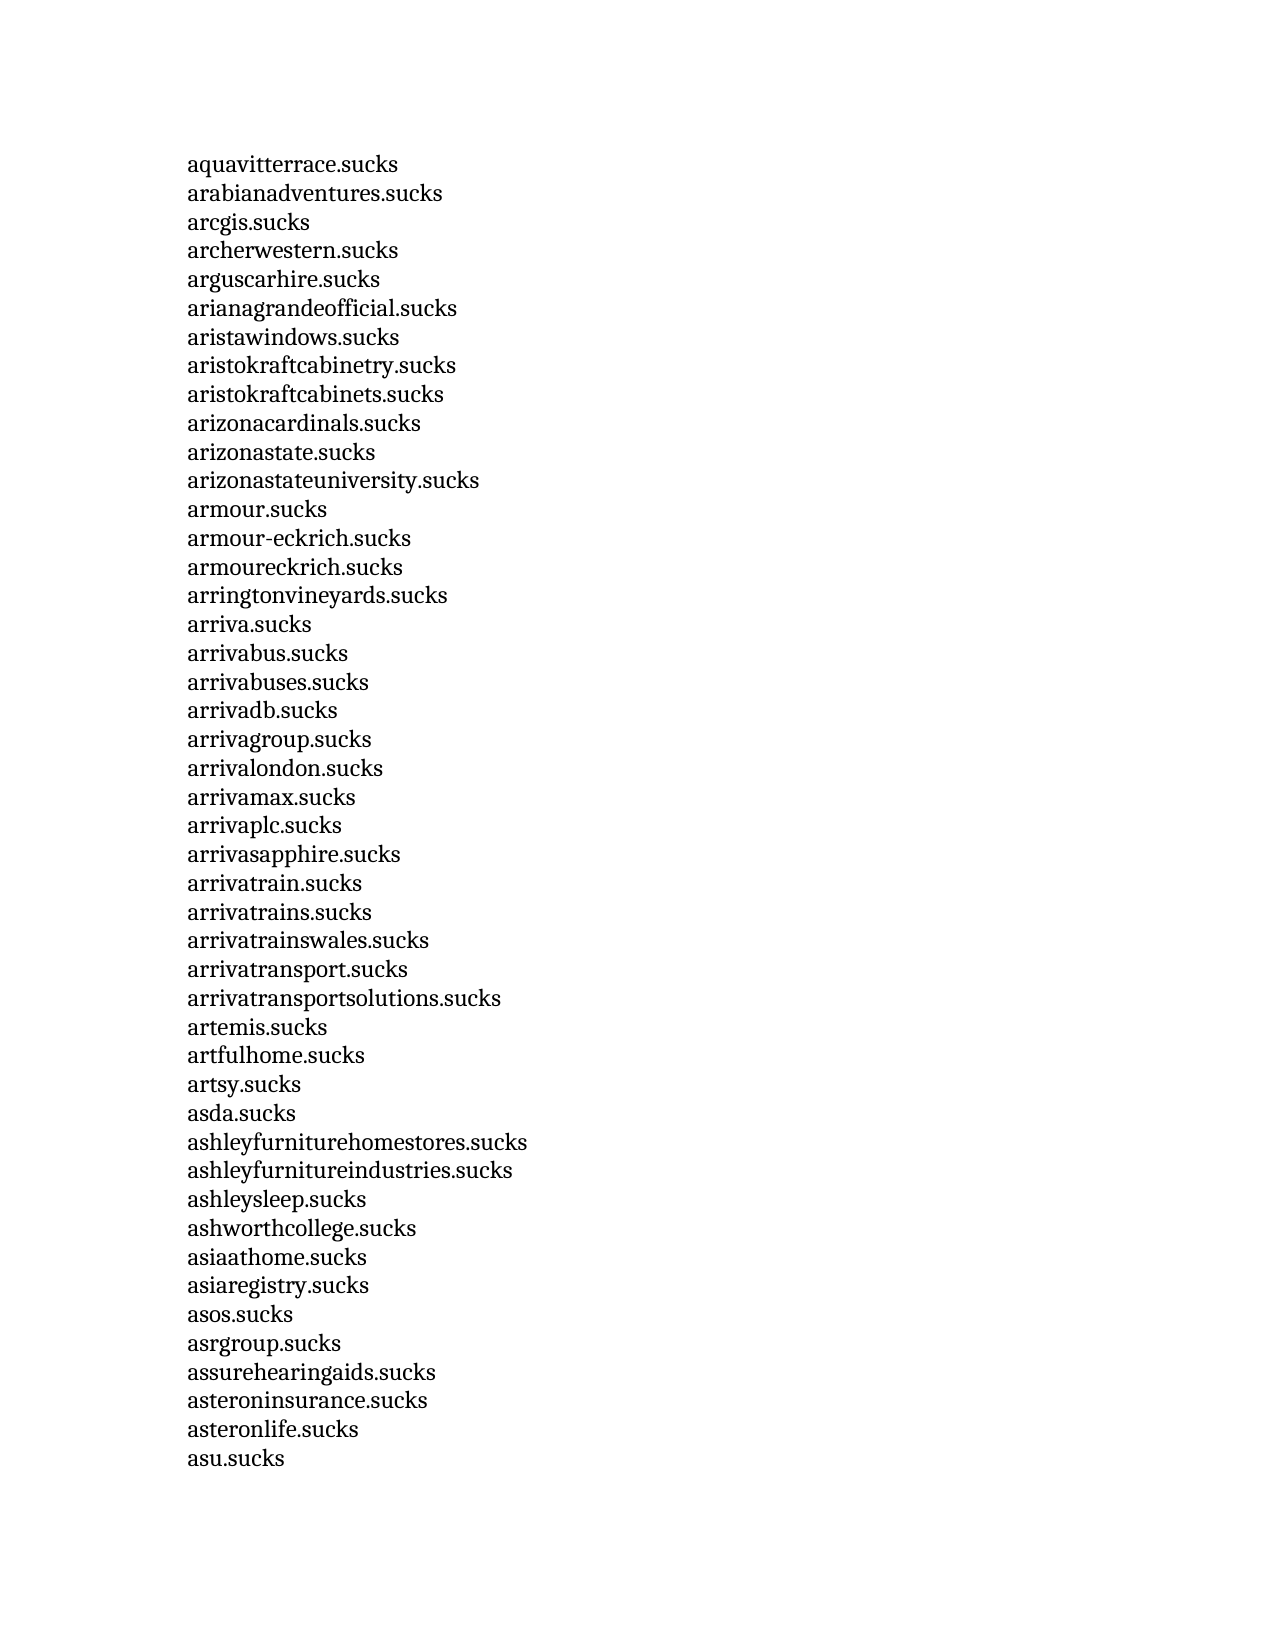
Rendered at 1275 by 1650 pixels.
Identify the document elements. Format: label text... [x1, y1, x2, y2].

text arrivasapphire.sucks [187, 840, 1087, 869]
text asteroninsurance.sucks [187, 1386, 1087, 1415]
text artsy.sucks [187, 1070, 1087, 1099]
text assurehearingaids.sucks [187, 1357, 1087, 1386]
text aristawindows.sucks [187, 322, 1087, 351]
text arrivatrains.sucks [187, 897, 1087, 926]
text arizonastate.sucks [187, 437, 1087, 466]
text arrivalondon.sucks [187, 754, 1087, 782]
text arringtonvineyards.sucks [187, 581, 1087, 610]
text arrivadb.sucks [187, 696, 1087, 725]
text aristokraftcabinetry.sucks [187, 351, 1087, 380]
text arrivaplc.sucks [187, 811, 1087, 840]
text asos.sucks [187, 1300, 1087, 1329]
text ashleyfurnitureindustries.sucks [187, 1156, 1087, 1185]
text artemis.sucks [187, 1012, 1087, 1041]
text ashworthcollege.sucks [187, 1214, 1087, 1242]
text ashleysleep.sucks [187, 1185, 1087, 1214]
text armoureckrich.sucks [187, 552, 1087, 581]
text arrivamax.sucks [187, 782, 1087, 811]
text arizonastateuniversity.sucks [187, 466, 1087, 495]
text arriva.sucks [187, 610, 1087, 639]
text armour.sucks [187, 495, 1087, 524]
text asteronlife.sucks [187, 1415, 1087, 1444]
text arrivagroup.sucks [187, 725, 1087, 754]
text aristokraftcabinets.sucks [187, 380, 1087, 409]
text asiaregistry.sucks [187, 1271, 1087, 1300]
text archerwestern.sucks [187, 236, 1087, 265]
text asrgroup.sucks [187, 1329, 1087, 1357]
text artfulhome.sucks [187, 1041, 1087, 1070]
text arrivabus.sucks [187, 639, 1087, 667]
text asiaathome.sucks [187, 1242, 1087, 1271]
text arcgis.sucks [187, 207, 1087, 236]
text arrivatrainswales.sucks [187, 926, 1087, 955]
text asu.sucks [187, 1444, 1087, 1472]
text arrivatrain.sucks [187, 869, 1087, 897]
text arrivatransport.sucks [187, 955, 1087, 984]
text arabianadventures.sucks [187, 179, 1087, 207]
text arrivatransportsolutions.sucks [187, 984, 1087, 1012]
text arrivabuses.sucks [187, 667, 1087, 696]
text asda.sucks [187, 1099, 1087, 1127]
text aquavitterrace.sucks [187, 150, 1087, 179]
text arguscarhire.sucks [187, 265, 1087, 294]
text arizonacardinals.sucks [187, 409, 1087, 437]
text armour-eckrich.sucks [187, 524, 1087, 552]
text ashleyfurniturehomestores.sucks [187, 1127, 1087, 1156]
text arianagrandeofficial.sucks [187, 294, 1087, 322]
